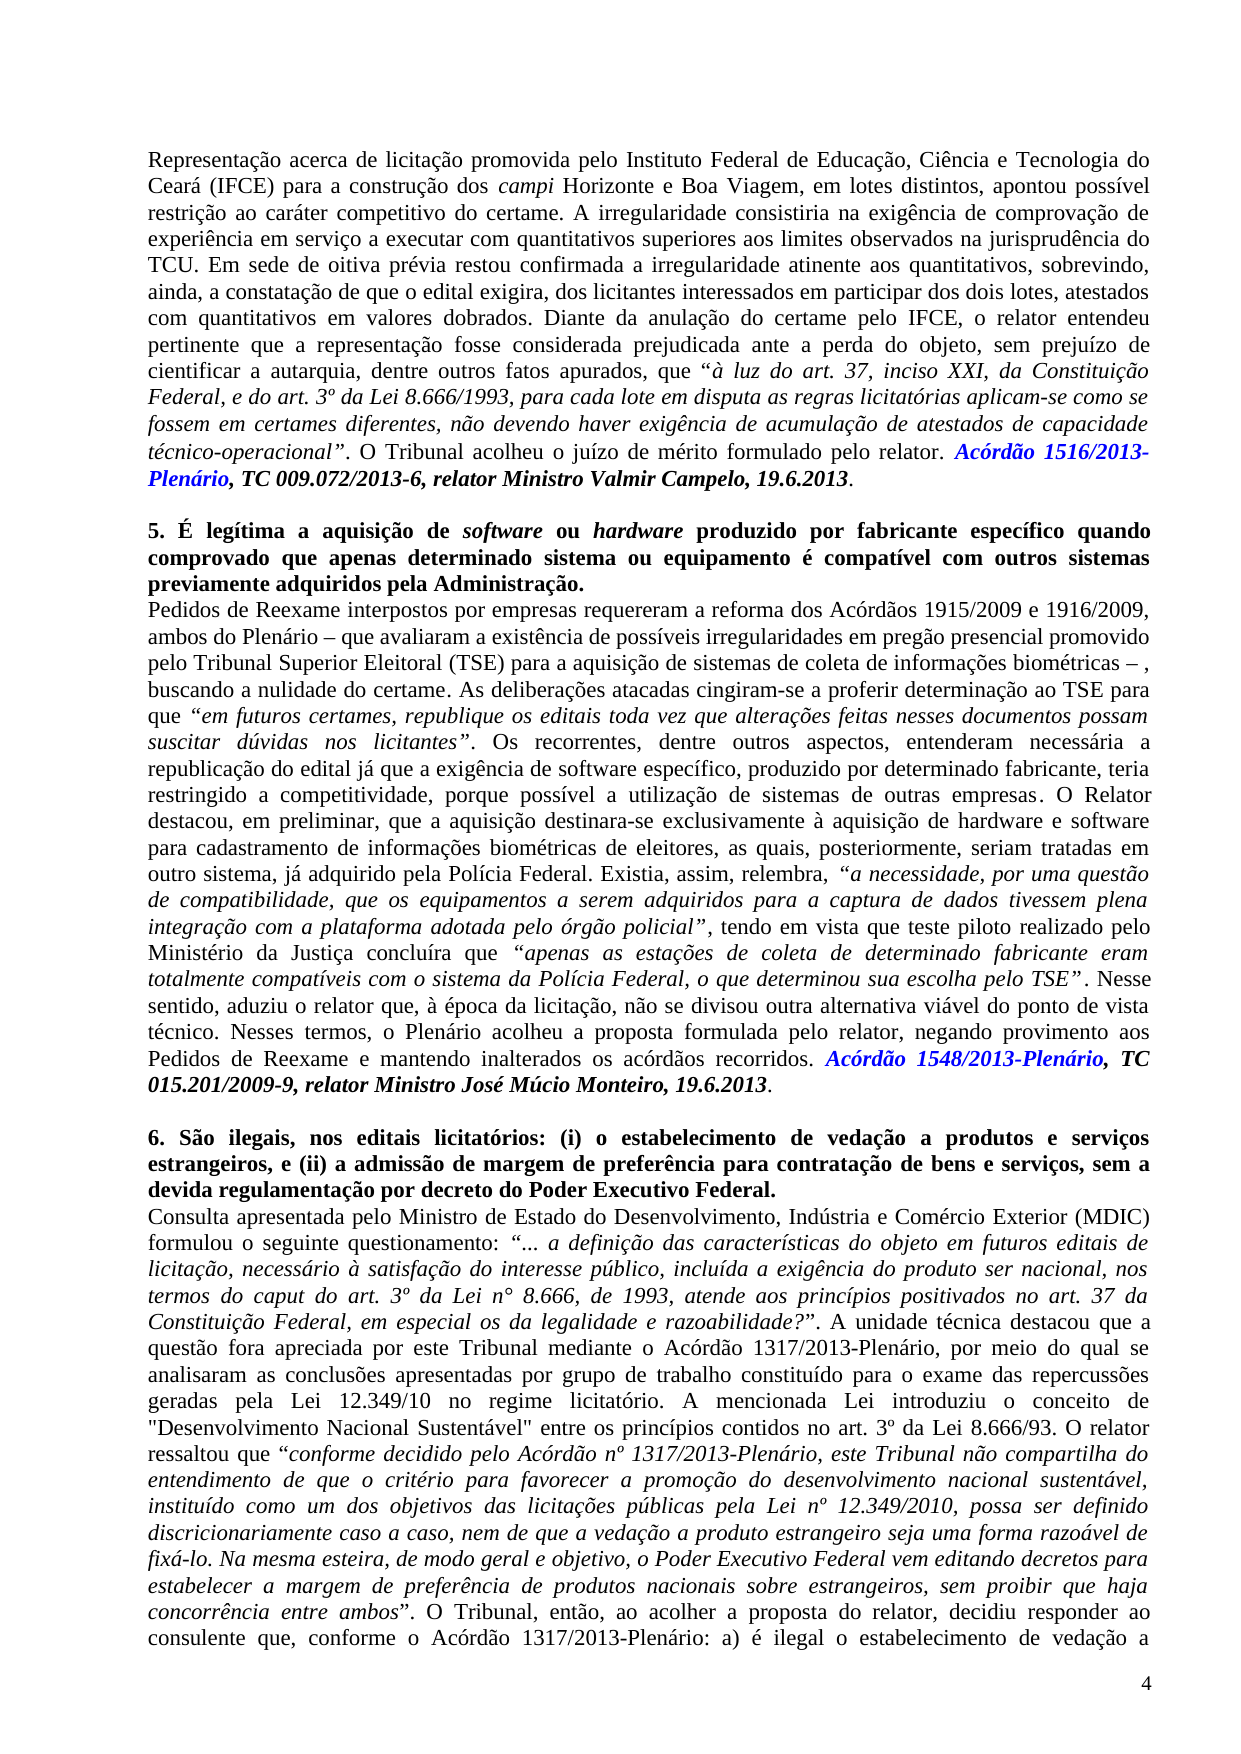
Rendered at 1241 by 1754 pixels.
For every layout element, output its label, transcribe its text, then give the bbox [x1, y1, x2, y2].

text 5. É legítima a aquisição de software ou hardware produzido por fabricante específico quando comprovado que apenas determinado sistema ou equipamento é compatível com outros sistemas previamente adquiridos pela Administração. [148, 517, 1152, 597]
text Pedidos de Reexame interpostos por empresas requereram a reforma dos Acórdãos 1915/2009 e 1916/2009, ambos do Plenário – que avaliaram a existência de possíveis irregularidades em pregão presencial promovido pelo Tribunal Superior Eleitoral (TSE) para a aquisição de sistemas de coleta de informações biométricas – , buscando a nulidade do certame. As deliberações atacadas cingiram-se a proferir determinação ao TSE para que “em futuros certames, republique os editais toda vez que alterações feitas nesses documentos possam suscitar dúvidas nos licitantes”. Os recorrentes, dentre outros aspectos, entenderam necessária a republicação do edital já que a exigência de software específico, produzido por determinado fabricante, teria restringido a competitividade, porque possível a utilização de sistemas de outras empresas. O Relator destacou, em preliminar, que a aquisição destinara-se exclusivamente à aquisição de hardware e software para cadastramento de informações biométricas de eleitores, as quais, posteriormente, seriam tratadas em outro sistema, já adquirido pela Polícia Federal. Existia, assim, relembra, “a necessidade, por uma questão de compatibilidade, que os equipamentos a serem adquiridos para a captura de dados tivessem plena integração com a plataforma adotada pelo órgão policial”, tendo em vista que teste piloto realizado pelo Ministério da Justiça concluíra que “apenas as estações de coleta de determinado fabricante eram totalmente compatíveis com o sistema da Polícia Federal, o que determinou sua escolha pelo TSE”. Nesse sentido, aduziu o relator que, à época da licitação, não se divisou outra alternativa viável do ponto de vista técnico. Nesses termos, o Plenário acolheu a proposta formulada pelo relator, negando provimento aos Pedidos de Reexame e mantendo inalterados os acórdãos recorridos. Acórdão 1548/2013-Plenário, TC 015.201/2009-9, relator Ministro José Múcio Monteiro, 19.6.2013. [148, 597, 1152, 1097]
text Representação acerca de licitação promovida pelo Instituto Federal de Educação, Ciência e Tecnologia do Ceará (IFCE) para a construção dos campi Horizonte e Boa Viagem, em lotes distintos, apontou possível restrição ao caráter competitivo do certame. A irregularidade consistiria na exigência de comprovação de experiência em serviço a executar com quantitativos superiores aos limites observados na jurisprudência do TCU. Em sede de oitiva prévia restou confirmada a irregularidade atinente aos quantitativos, sobrevindo, ainda, a constatação de que o edital exigira, dos licitantes interessados em participar dos dois lotes, atestados com quantitativos em valores dobrados. Diante da anulação do certame pelo IFCE, o relator entendeu pertinente que a representação fosse considerada prejudicada ante a perda do objeto, sem prejuízo de cientificar a autarquia, dentre outros fatos apurados, que “à luz do art. 37, inciso XXI, da Constituição Federal, e do art. 3º da Lei 8.666/1993, para cada lote em disputa as regras licitatórias aplicam-se como se fossem em certames diferentes, não devendo haver exigência de acumulação de atestados de capacidade técnico-operacional”. O Tribunal acolheu o juízo de mérito formulado pelo relator. Acórdão 1516/2013-Plenário, TC 009.072/2013-6, relator Ministro Valmir Campelo, 19.6.2013. [148, 146, 1152, 491]
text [148, 1203, 1152, 1651]
text 6. São ilegais, nos editais licitatórios: (i) o estabelecimento de vedação a produtos e serviços estrangeiros, e (ii) a admissão de margem de preferência para contratação de bens e serviços, sem a devida regulamentação por decreto do Poder Executivo Federal. [148, 1124, 1152, 1203]
